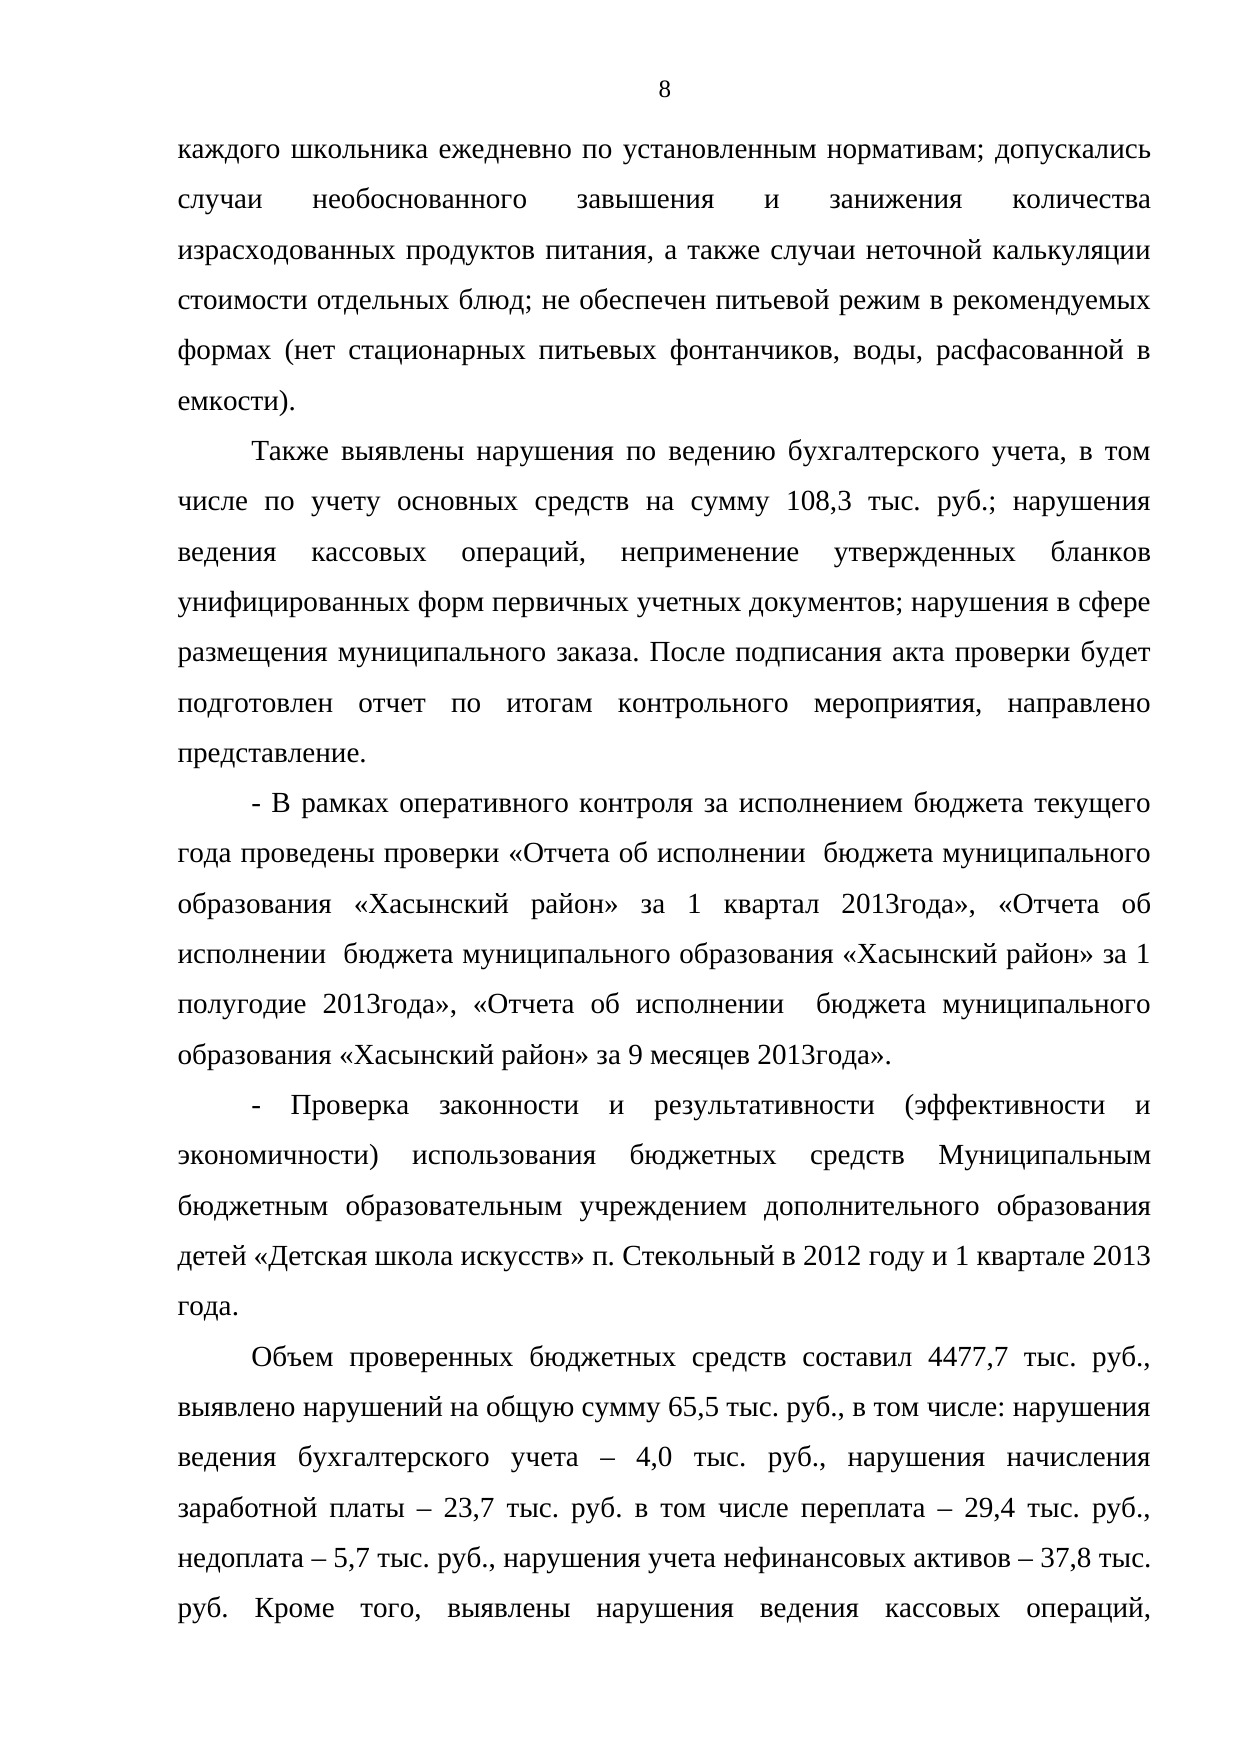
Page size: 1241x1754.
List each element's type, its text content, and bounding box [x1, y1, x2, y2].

text - В рамках оперативного контроля за исполнением бюджета текущего года проведены проверки «Отчета об исполнении бюджета муниципального образования «Хасынский район» за 1 квартал 2013года», «Отчета об исполнении бюджета муниципального образования «Хасынский район» за 1 полугодие 2013года», «Отчета об исполнении бюджета муниципального образования «Хасынский район» за 9 месяцев 2013года». [177, 785, 1152, 1070]
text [177, 1339, 1152, 1624]
text Также выявлены нарушения по ведению бухгалтерского учета, в том числе по учету основных средств на сумму 108,3 тыс. руб.; нарушения ведения кассовых операций, неприменение утвержденных бланков унифицированных форм первичных учетных документов; нарушения в сфере размещения муниципального заказа. После подписания акта проверки будет подготовлен отчет по итогам контрольного мероприятия, направлено представление. [177, 433, 1152, 768]
text - Проверка законности и результативности (эффективности и экономичности) использования бюджетных средств Муниципальным бюджетным образовательным учреждением дополнительного образования детей «Детская школа искусств» п. Стекольный в 2012 году и 1 квартале 2013 года. [177, 1087, 1152, 1322]
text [177, 131, 1152, 416]
